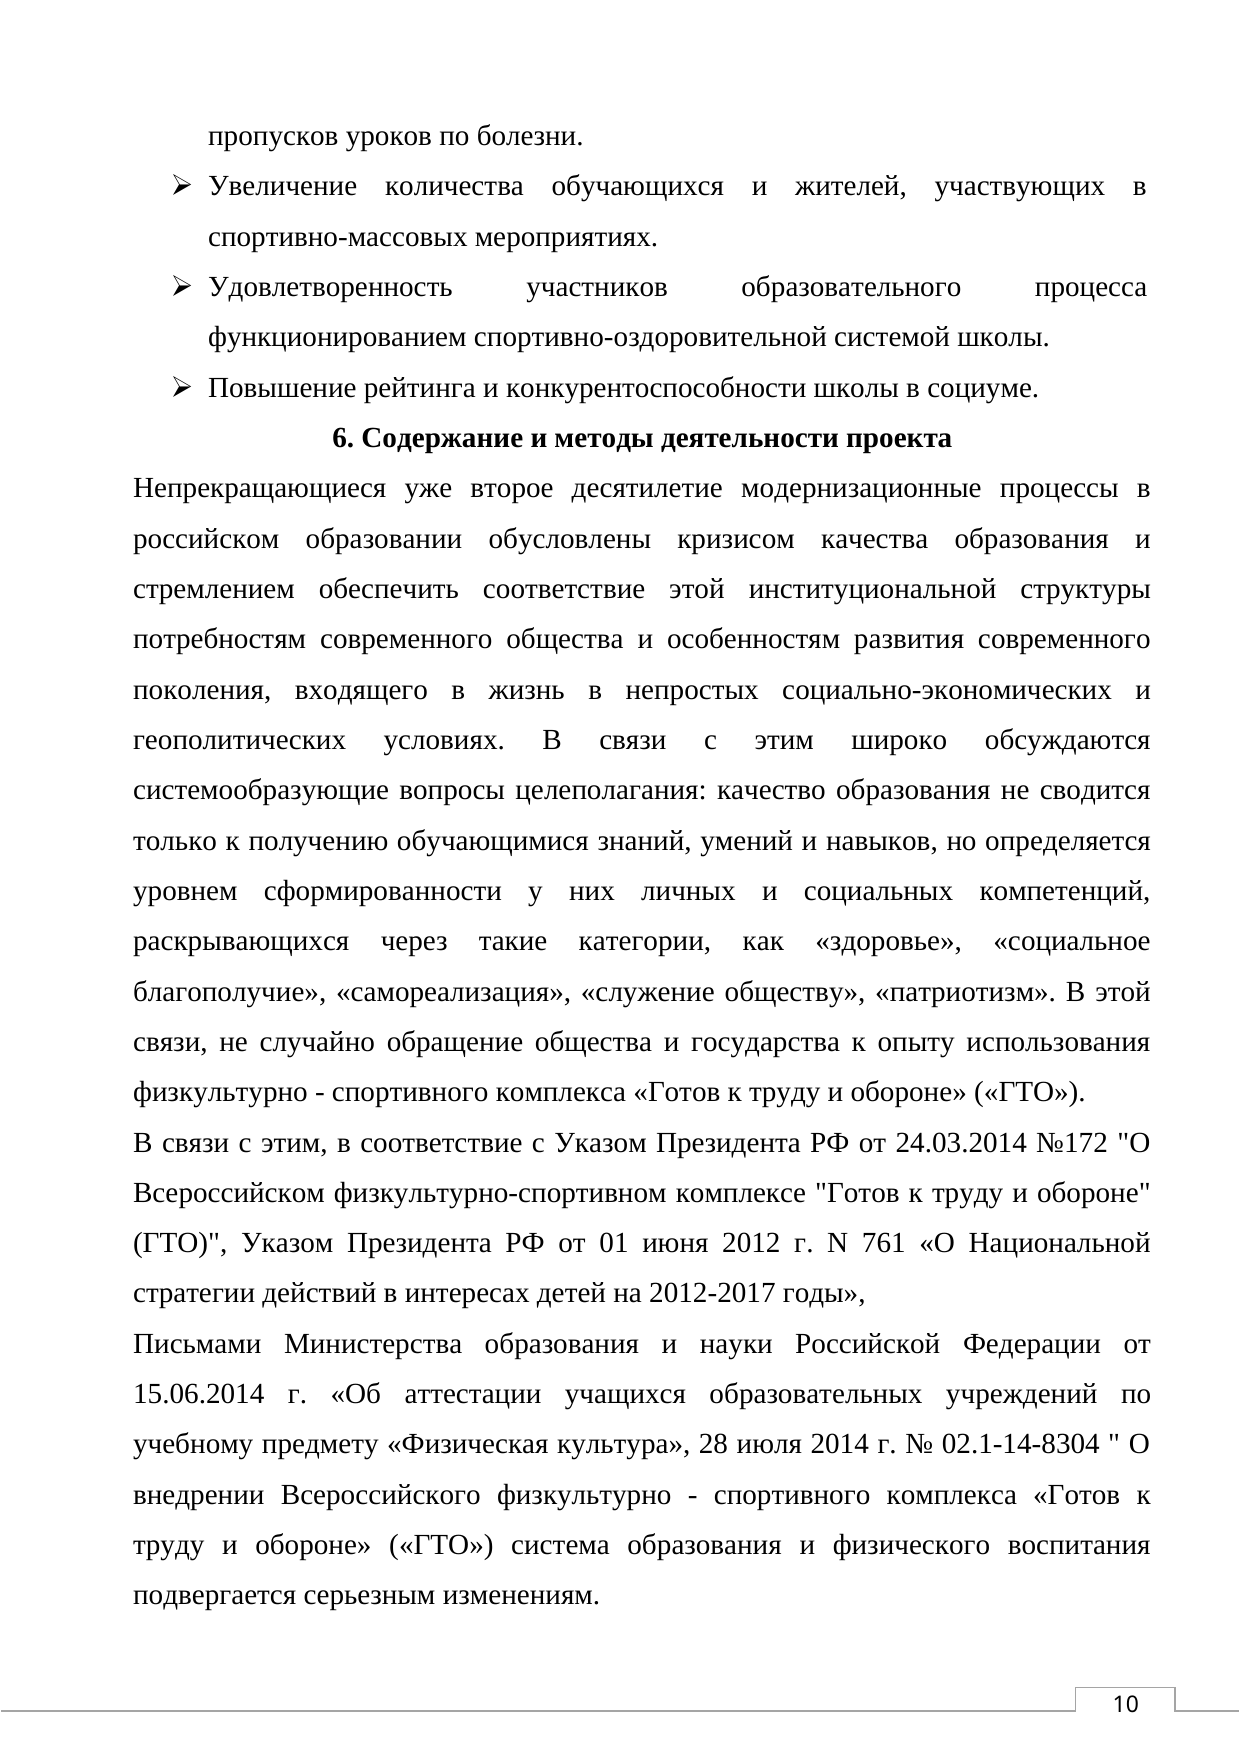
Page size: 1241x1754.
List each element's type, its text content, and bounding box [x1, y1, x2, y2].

list Увеличение количества обучающихся и жителей, участвующих в спортивно-массовых мероприятиях. [170, 420, 1147, 504]
list Повышение рейтинга и конкурентоспособности школы в социуме. [170, 622, 1152, 655]
list Снижение случаев асоциального поведения учащихся, увеличение числа участников образовательного процесса, не имеющих вредных привычек. [170, 118, 1147, 202]
text В связи с этим, в соответствие с Указом Президента РФ от 24.03.2014 №172 "О Всероссийском физкультурно-спортивном комплексе "Готов к труду и обороне" (ГТО)", Указом Президента РФ от 01 июня 2012 г. N 761 «О Национальной стратегии действий в интересах детей на 2012-2017 годы», [133, 1377, 1152, 1561]
list Удовлетворенность участников образовательного процесса функционированием спортивно-оздоровительной системой школы. [170, 521, 1147, 605]
list Уменьшение числа заболеваний школьников, уменьшение количества пропусков уроков по болезни. [170, 319, 1147, 403]
text Непрекращающиеся уже второе десятилетие модернизационные процессы в российском образовании обусловлены кризисом качества образования и стремлением обеспечить соответствие этой институциональной структуры потребностям современного общества и особенностям развития современного поколения, входящего в жизнь в непростых социально-экономических и геополитических условиях. В связи с этим широко обсуждаются системообразующие вопросы целеполагания: качество образования не сводится только к получению обучающимися знаний, умений и навыков, но определяется уровнем сформированности у них личных и социальных компетенций, раскрывающихся через такие категории, как «здоровье», «социальное благополучие», «самореализация», «служение обществу», «патриотизм». В этой связи, не случайно обращение общества и государства к опыту использования физкультурно - спортивного комплекса «Готов к труду и обороне» («ГТО»). [133, 722, 1152, 1360]
text 6. Содержание и методы деятельности проекта [133, 672, 1152, 706]
list Повышение процента охвата обучающихся программами дополнительного образования физкультурно-оздоровительного направления. [170, 219, 1147, 303]
